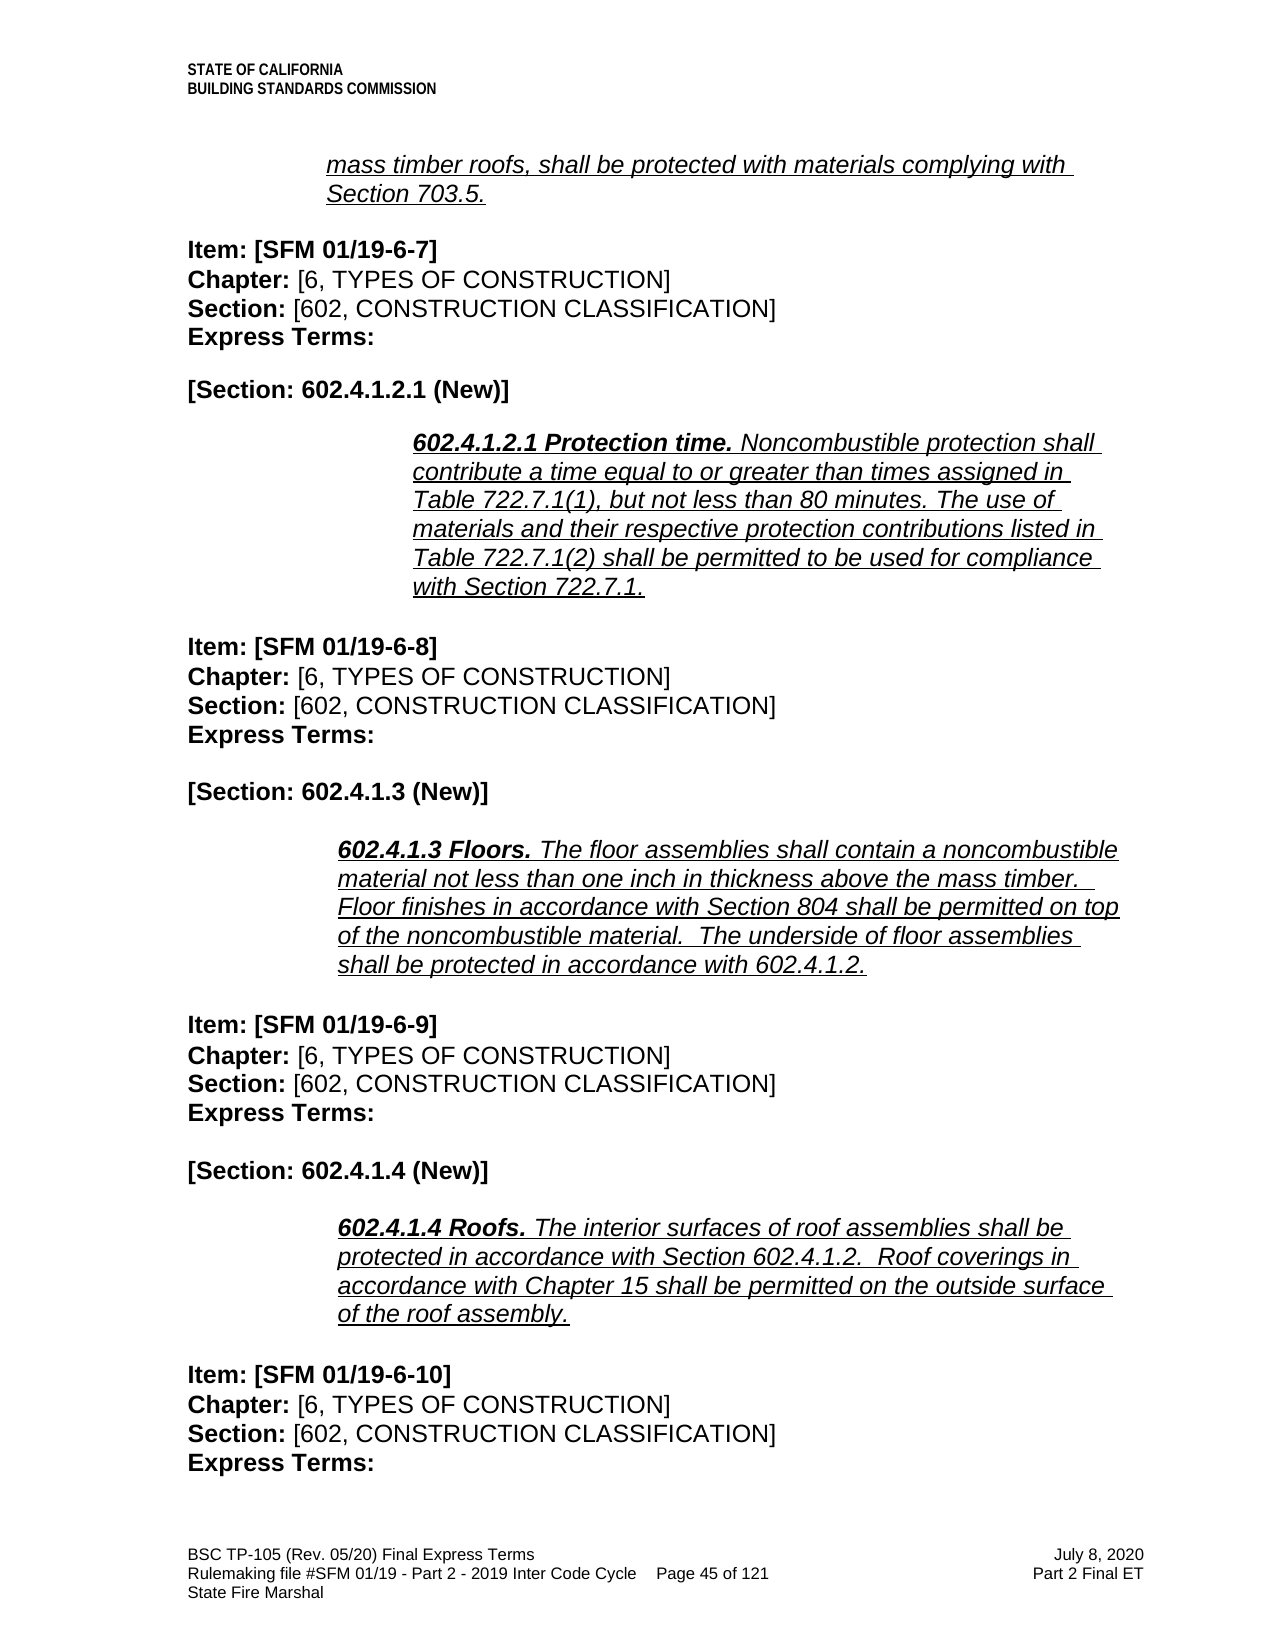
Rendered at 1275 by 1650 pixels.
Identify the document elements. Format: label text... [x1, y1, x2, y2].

text Section: [602, CONSTRUCTION CLASSIFICATION] [187, 293, 1125, 322]
text 602.4.1.3 Floors. The floor assemblies shall contain a noncombustible material not less than one inch in thickness above the mass timber. Floor finishes in accordance with Section 804 shall be permitted on top of the noncombustible material. The underside of floor assemblies shall be protected in accordance with 602.4.1.2. [337, 835, 1125, 978]
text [326, 150, 1125, 207]
text Chapter: [6, TYPES OF CONSTRUCTION] [187, 265, 1125, 293]
subtitle Item: [SFM 01/19-6-9] [187, 1007, 1125, 1041]
text Express Terms: [187, 720, 1125, 748]
text 602.4.1.2.1 Protection time. Noncombustible protection shall contribute a time equal to or greater than times assigned in Table 722.7.1(1), but not less than 80 minutes. The use of materials and their respective protection contributions listed in Table 722.7.1(2) shall be permitted to be used for compliance with Section 722.7.1. [412, 428, 1125, 600]
text 602.4.1.4 Roofs. The interior surfaces of roof assemblies shall be protected in accordance with Section 602.4.1.2. Roof coverings in accordance with Chapter 15 shall be permitted on the outside surface of the roof assembly. [337, 1213, 1125, 1328]
subtitle [Section: 602.4.1.2.1 (New)] [187, 375, 1125, 404]
subtitle Item: [SFM 01/19-6-7] [187, 231, 1125, 265]
text Section: [602, CONSTRUCTION CLASSIFICATION] [187, 1419, 1125, 1448]
text Chapter: [6, TYPES OF CONSTRUCTION] [187, 1041, 1125, 1069]
text Section: [602, CONSTRUCTION CLASSIFICATION] [187, 691, 1125, 720]
subtitle Item: [SFM 01/19-6-8] [187, 629, 1125, 662]
text Chapter: [6, TYPES OF CONSTRUCTION] [187, 662, 1125, 691]
text Chapter: [6, TYPES OF CONSTRUCTION] [187, 1390, 1125, 1419]
subtitle [Section: 602.4.1.4 (New)] [187, 1156, 1125, 1184]
text Express Terms: [187, 1448, 1125, 1476]
subtitle [Section: 602.4.1.3 (New)] [187, 777, 1125, 806]
text Express Terms: [187, 322, 1125, 351]
text Section: [602, CONSTRUCTION CLASSIFICATION] [187, 1069, 1125, 1098]
subtitle Item: [SFM 01/19-6-10] [187, 1357, 1125, 1390]
text Express Terms: [187, 1098, 1125, 1127]
